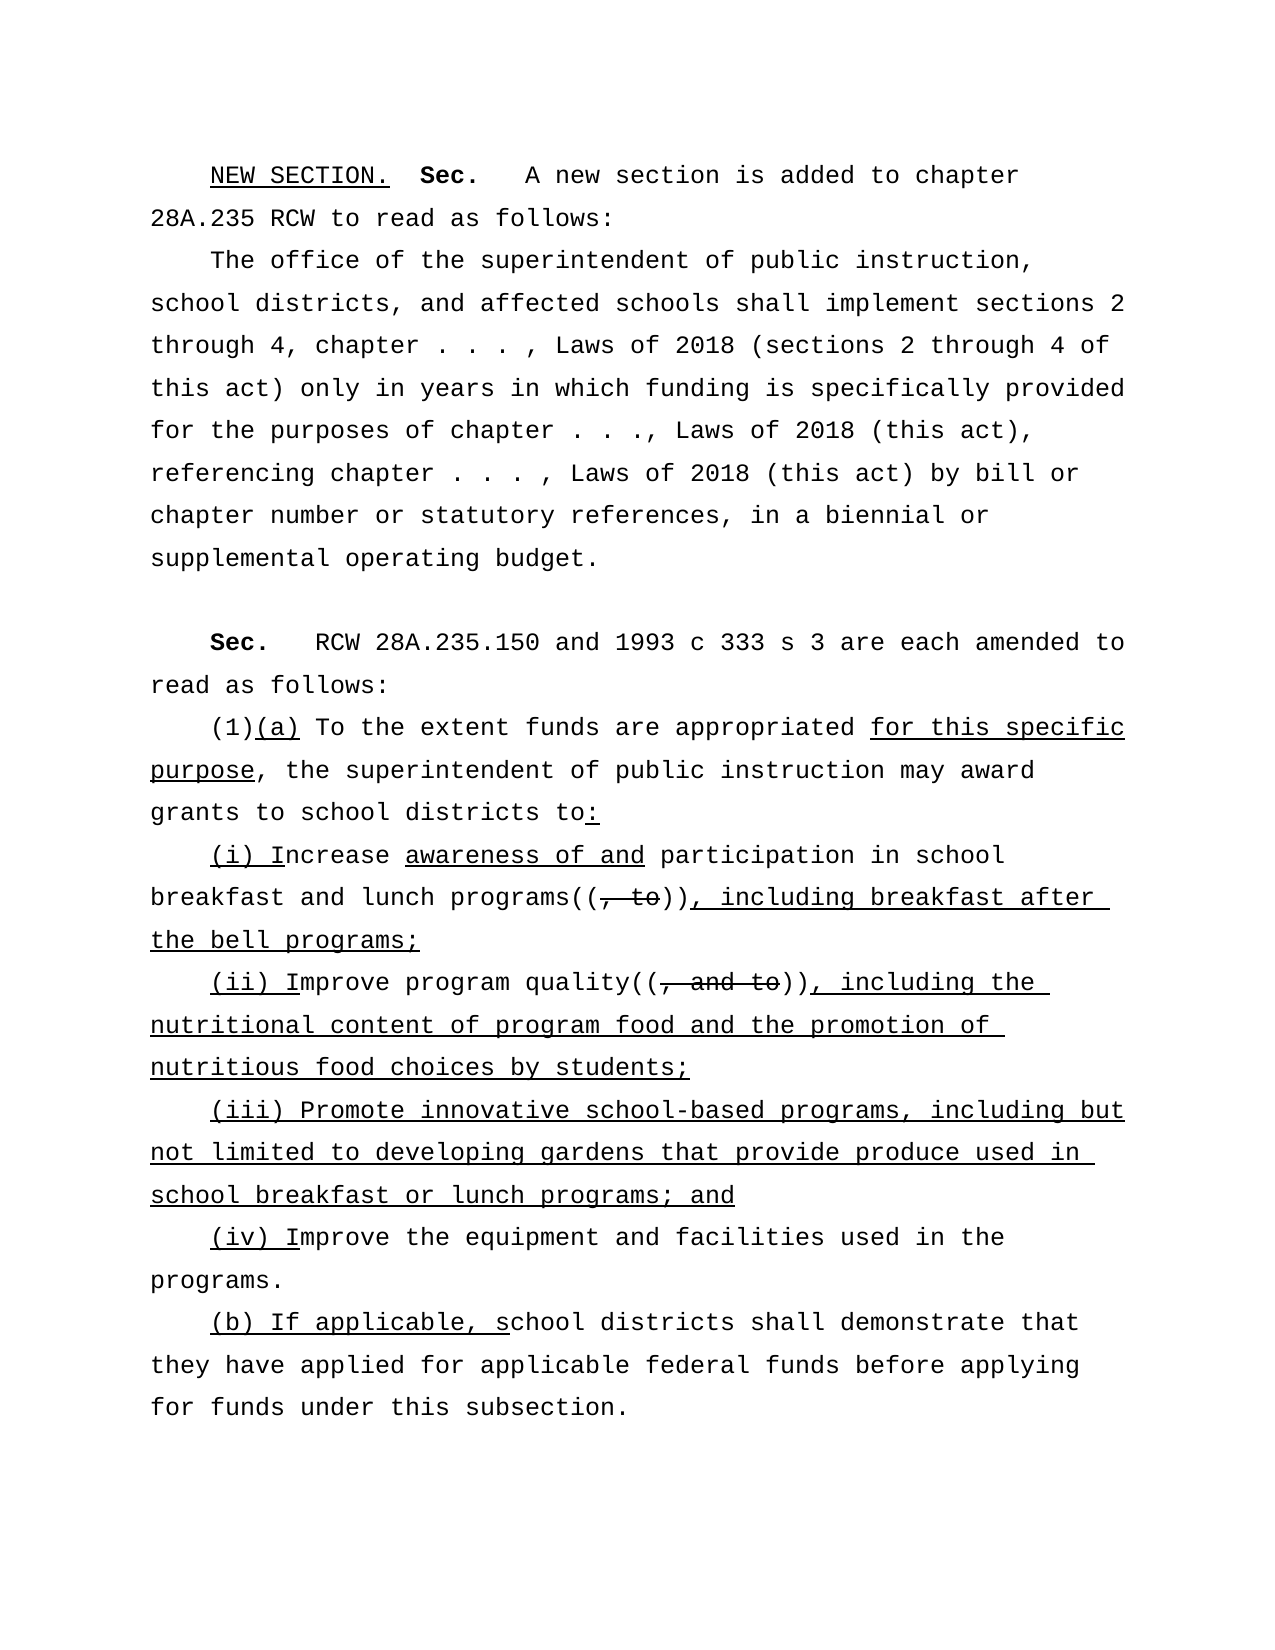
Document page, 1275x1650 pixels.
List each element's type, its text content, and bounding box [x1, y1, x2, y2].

text NEW SECTION. Sec. A new section is added to chapter 28A.235 RCW to read as follows: [150, 150, 1125, 235]
text Sec. RCW 28A.235.150 and 1993 c 333 s 3 are each amended to read as follows: [150, 617, 1125, 702]
text (iv) Improve the equipment and facilities used in the programs. [150, 1212, 1125, 1297]
text (ii) Improve program quality((, and to)), including the nutritional content of program food and the promotion of nutritious food choices by students; [150, 957, 1125, 1084]
text (iii) Promote innovative school-based programs, including but not limited to developing gardens that provide produce used in school breakfast or lunch programs; and [150, 1084, 1125, 1212]
text (1)(a) To the extent funds are appropriated for this specific purpose, the superintendent of public instruction may award grants to school districts to: [150, 702, 1125, 829]
text (i) Increase awareness of and participation in school breakfast and lunch programs((, to)), including breakfast after the bell programs; [150, 829, 1125, 957]
text The office of the superintendent of public instruction, school districts, and affected schools shall implement sections 2 through 4, chapter . . . , Laws of 2018 (sections 2 through 4 of this act) only in years in which funding is specifically provided for the purposes of chapter . . ., Laws of 2018 (this act), referencing chapter . . . , Laws of 2018 (this act) by bill or chapter number or statutory references, in a biennial or supplemental operating budget. [150, 235, 1125, 575]
text (b) If applicable, school districts shall demonstrate that they have applied for applicable federal funds before applying for funds under this subsection. [150, 1297, 1125, 1424]
